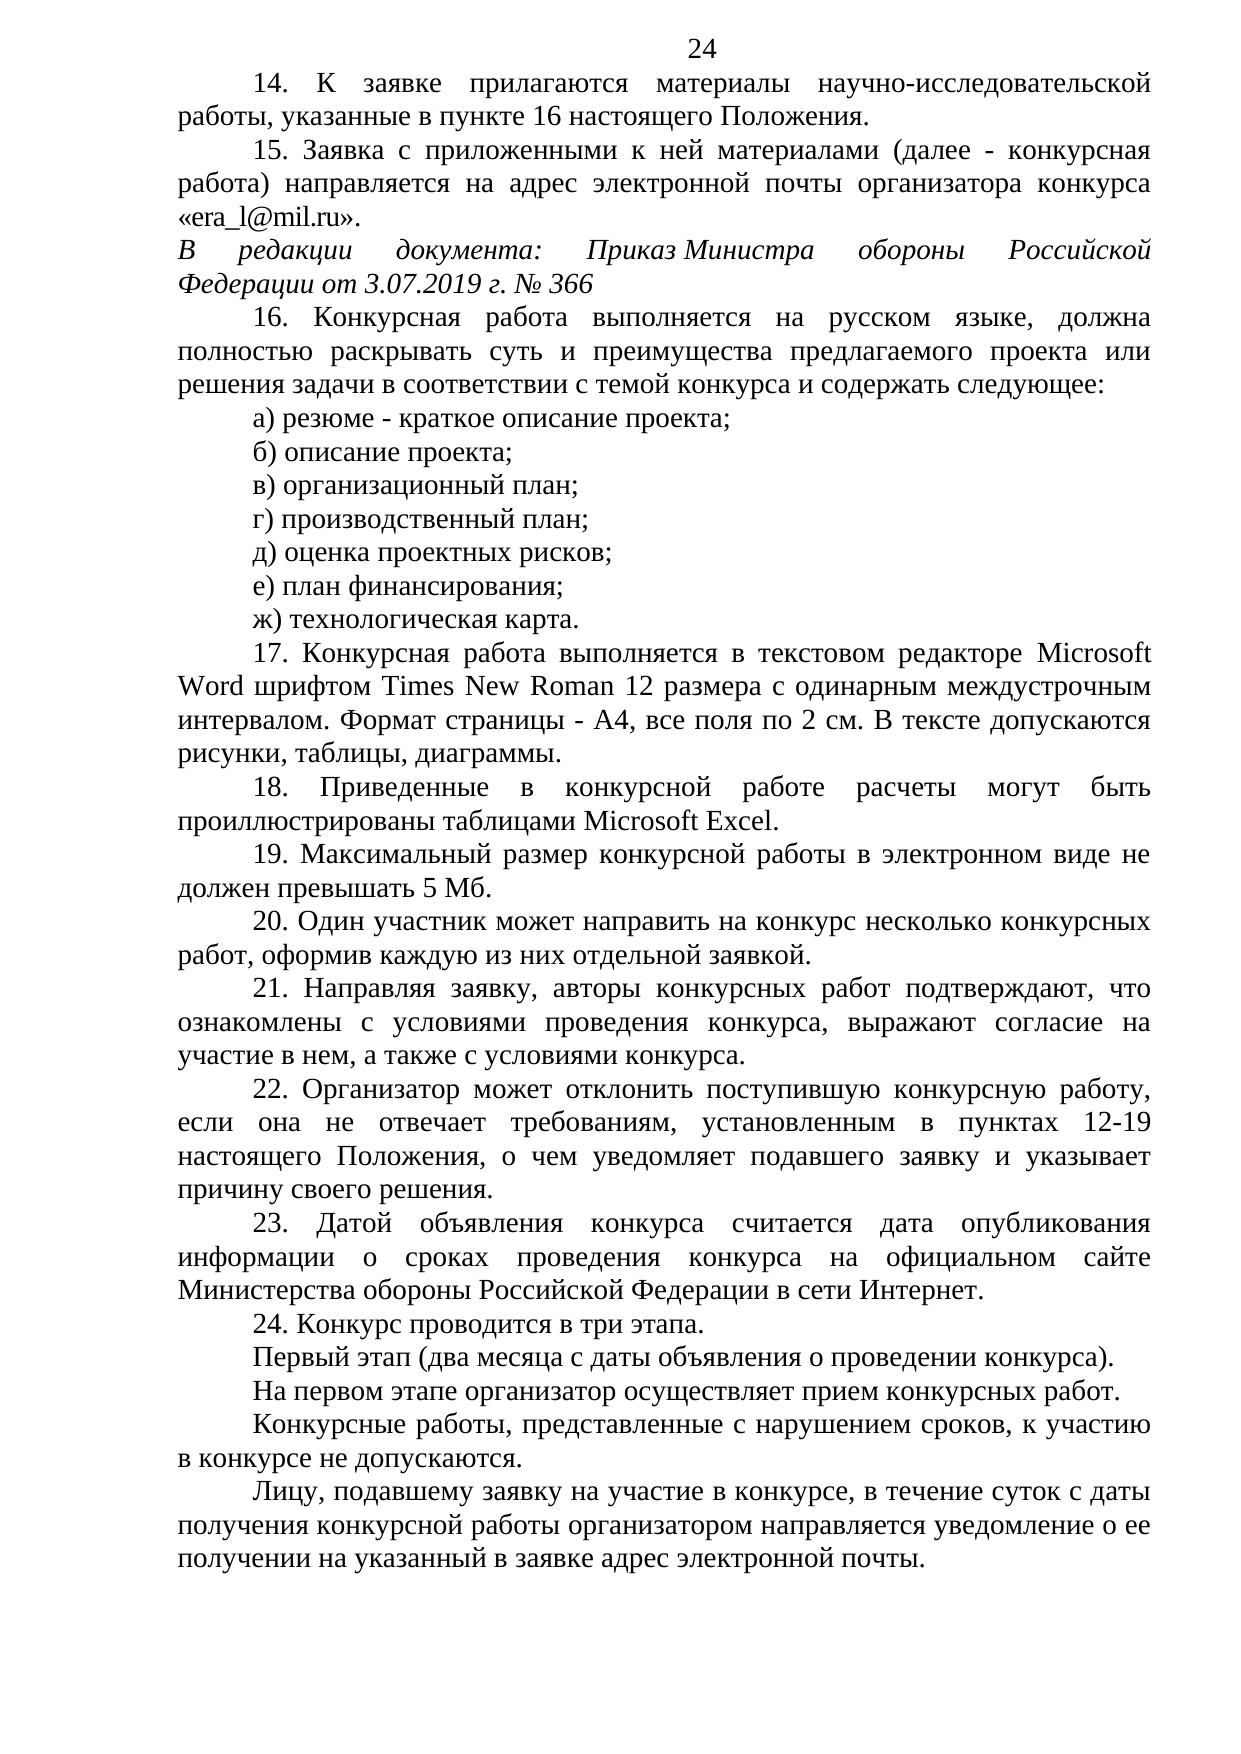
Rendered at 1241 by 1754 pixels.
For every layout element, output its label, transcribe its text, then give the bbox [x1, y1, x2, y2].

text Лицу, подавшему заявку на участие в конкурсе, в течение суток с даты получения конкурсной работы организатором направляется уведомление о ее получении на указанный в заявке адрес электронной почты. [177, 1473, 1152, 1574]
text а) резюме - краткое описание проекта; [177, 400, 1152, 434]
text На первом этапе организатор осуществляет прием конкурсных работ. [177, 1373, 1152, 1406]
text 23. Датой объявления конкурса считается дата опубликования информации о сроках проведения конкурса на официальном сайте Министерства обороны Российской Федерации в сети Интернет. [177, 1205, 1152, 1306]
text д) оценка проектных рисков; [177, 534, 1152, 568]
text 24. Конкурс проводится в три этапа. [177, 1306, 1152, 1339]
text Конкурсные работы, представленные с нарушением сроков, к участию в конкурсе не допускаются. [177, 1406, 1152, 1473]
text Первый этап (два месяца с даты объявления о проведении конкурса). [177, 1339, 1152, 1373]
text 19. Максимальный размер конкурсной работы в электронном виде не должен превышать 5 Мб. [177, 836, 1152, 903]
text в) организационный план; [177, 467, 1152, 501]
text 16. Конкурсная работа выполняется на русском языке, должна полностью раскрывать суть и преимущества предлагаемого проекта или решения задачи в соответствии с темой конкурса и содержать следующее: [177, 299, 1152, 400]
text 14. К заявке прилагаются материалы научно-исследовательской работы, указанные в пункте 16 настоящего Положения. [177, 65, 1152, 132]
text 18. Приведенные в конкурсной работе расчеты могут быть проиллюстрированы таблицами Microsoft Excel. [177, 769, 1152, 836]
text 15. Заявка с приложенными к ней материалами (далее - конкурсная работа) направляется на адрес электронной почты организатора конкурса «era_l@mil.ru». В редакции документа: Приказ Министра обороны Российской Федерации от 3.07.2019 г. № 366 [177, 132, 1152, 299]
text 21. Направляя заявку, авторы конкурсных работ подтверждают, что ознакомлены с условиями проведения конкурса, выражают согласие на участие в нем, а также с условиями конкурса. [177, 970, 1152, 1071]
text е) план финансирования; [177, 568, 1152, 601]
text 20. Один участник может направить на конкурс несколько конкурсных работ, оформив каждую из них отдельной заявкой. [177, 903, 1152, 970]
text 22. Организатор может отклонить поступившую конкурсную работу, если она не отвечает требованиям, установленным в пунктах 12-19 настоящего Положения, о чем уведомляет подавшего заявку и указывает причину своего решения. [177, 1071, 1152, 1205]
text б) описание проекта; [177, 434, 1152, 467]
text ж) технологическая карта. [177, 601, 1152, 635]
text г) производственный план; [177, 501, 1152, 534]
text 17. Конкурсная работа выполняется в текстовом редакторе Microsoft Word шрифтом Times New Roman 12 размера с одинарным междустрочным интервалом. Формат страницы - А4, все поля по 2 см. В тексте допускаются рисунки, таблицы, диаграммы. [177, 635, 1152, 769]
